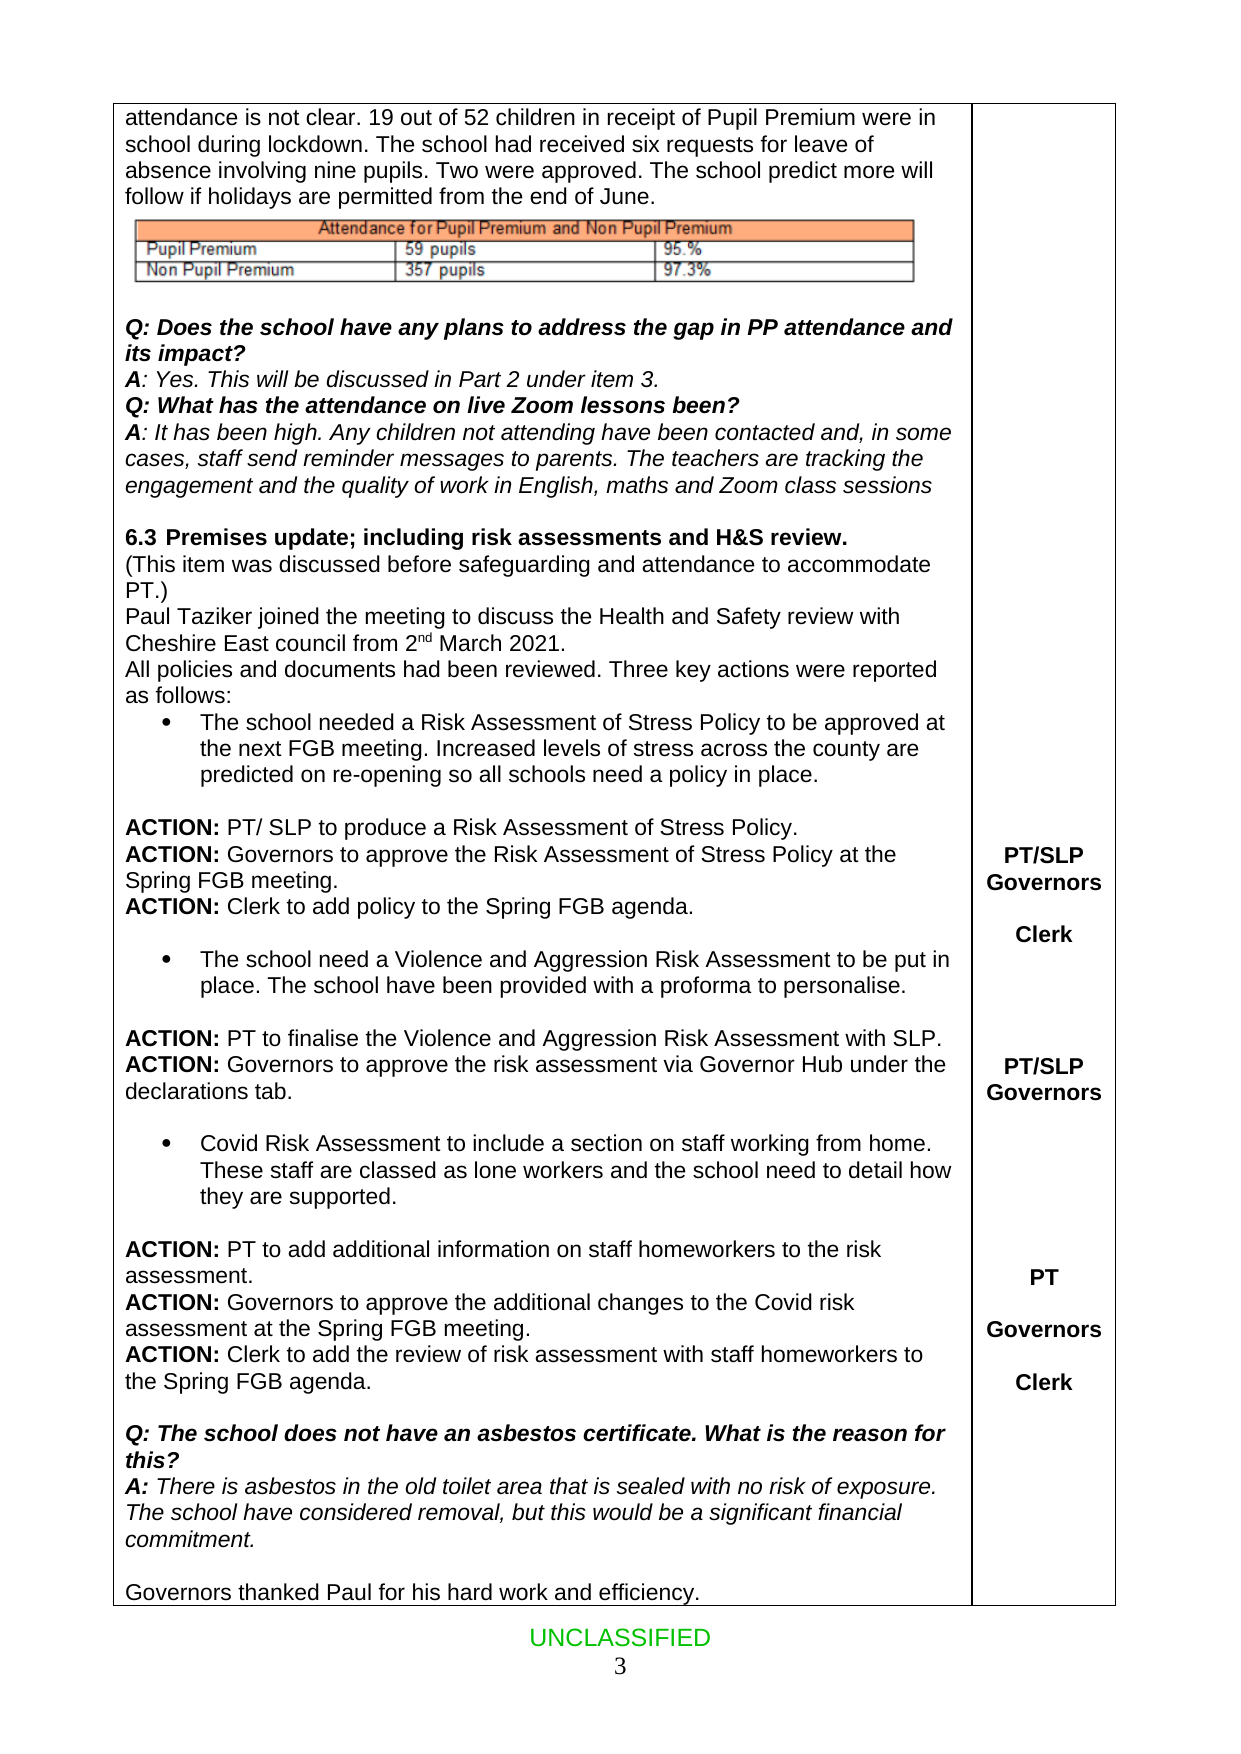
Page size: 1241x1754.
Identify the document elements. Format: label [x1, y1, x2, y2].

table_cell [114, 104, 971, 1605]
picture [124, 209, 922, 287]
table_cell [973, 104, 1115, 1605]
